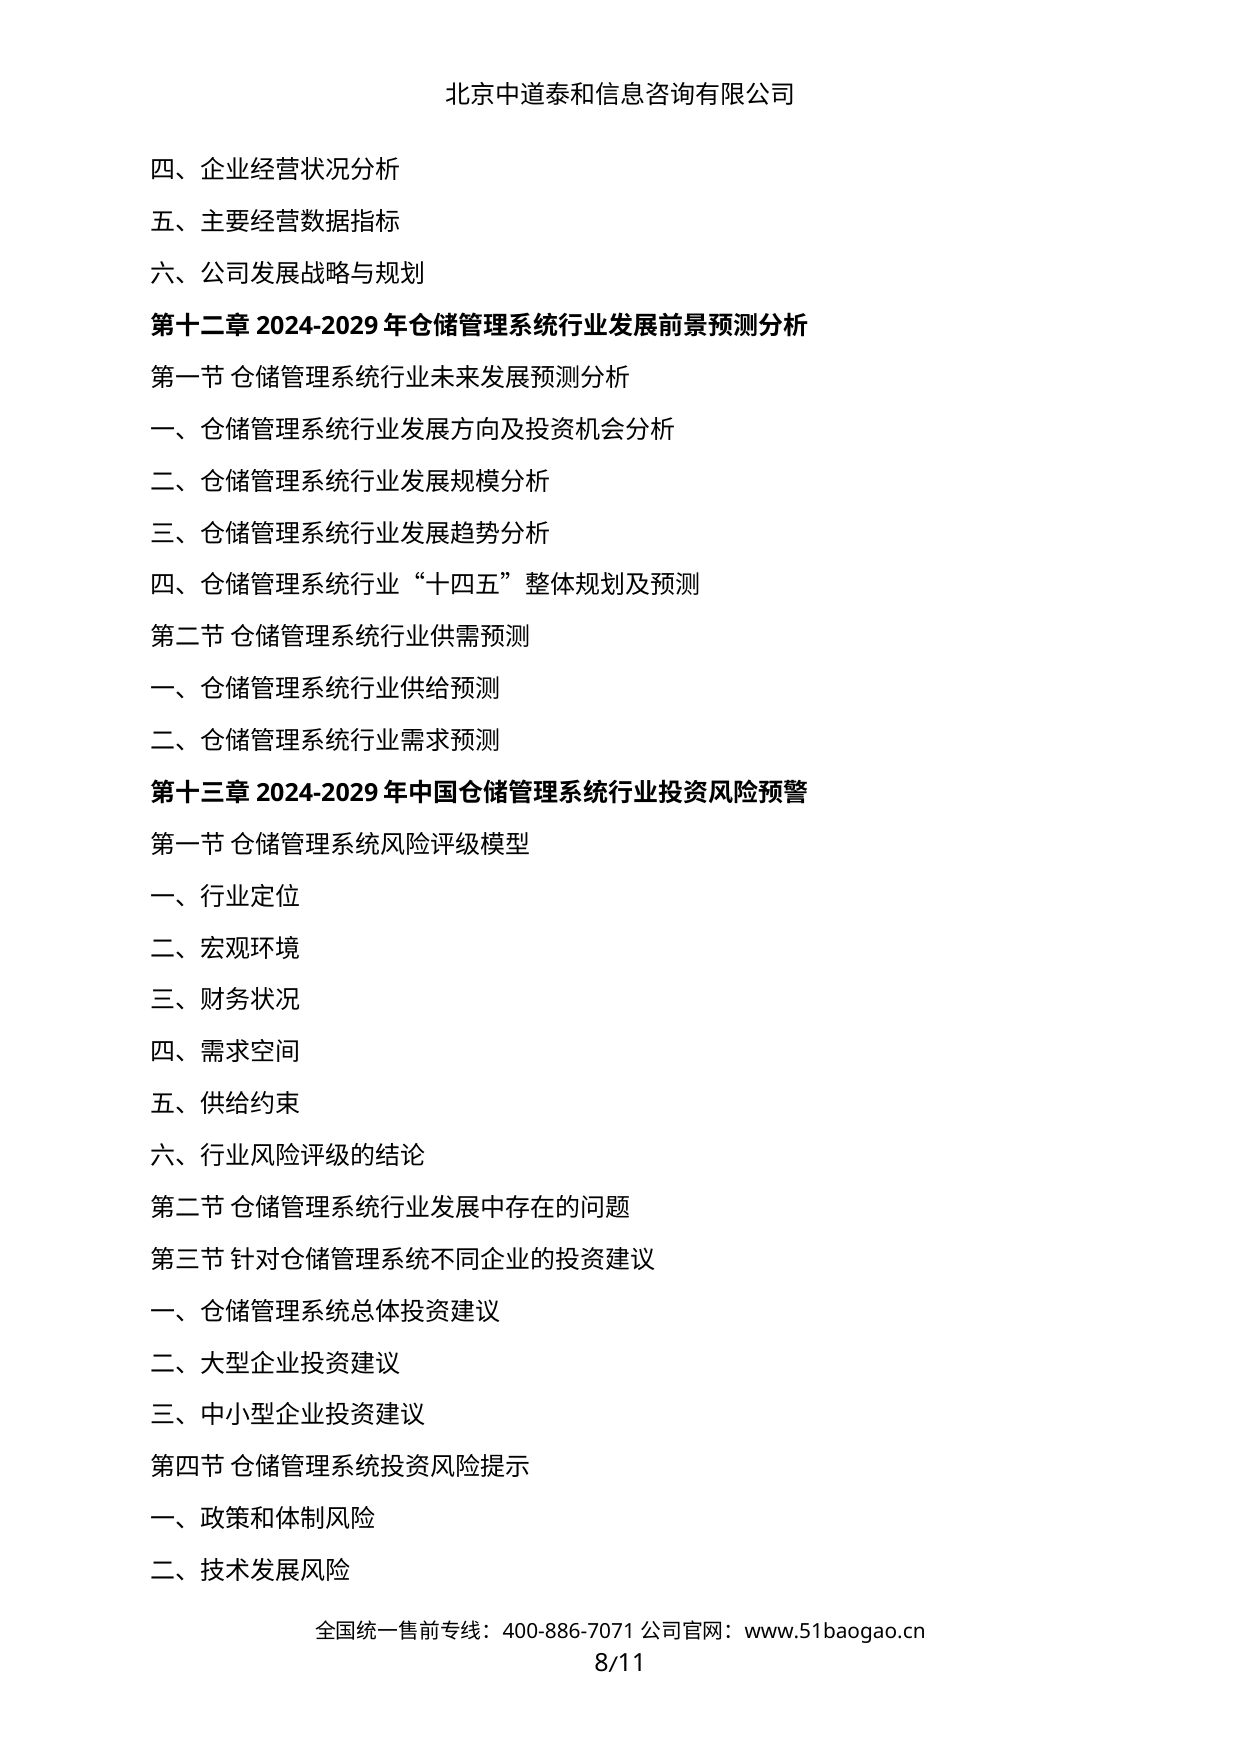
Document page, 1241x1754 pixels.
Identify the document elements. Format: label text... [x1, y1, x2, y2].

text 二、大型企业投资建议 [150, 1343, 1090, 1379]
text 第十二章 2024-2029年仓储管理系统行业发展前景预测分析 [150, 306, 1090, 342]
text 第一节 仓储管理系统行业未来发展预测分析 [150, 357, 1090, 394]
text 四、仓储管理系统行业“十四五”整体规划及预测 [150, 565, 1090, 601]
text 二、技术发展风险 [150, 1551, 1090, 1587]
text 第一节 仓储管理系统风险评级模型 [150, 824, 1090, 861]
text 三、中小型企业投资建议 [150, 1395, 1090, 1431]
text 一、仓储管理系统行业发展方向及投资机会分析 [150, 409, 1090, 446]
text 第十三章 2024-2029年中国仓储管理系统行业投资风险预警 [150, 772, 1090, 809]
text 五、主要经营数据指标 [150, 202, 1090, 238]
text 一、仓储管理系统行业供给预测 [150, 669, 1090, 705]
text 一、行业定位 [150, 876, 1090, 912]
text 三、财务状况 [150, 980, 1090, 1016]
text 四、企业经营状况分析 [150, 150, 1090, 186]
text 六、公司发展战略与规划 [150, 254, 1090, 290]
text 六、行业风险评级的结论 [150, 1136, 1090, 1172]
text 二、仓储管理系统行业需求预测 [150, 721, 1090, 757]
text 五、供给约束 [150, 1084, 1090, 1120]
text 三、仓储管理系统行业发展趋势分析 [150, 513, 1090, 549]
text 二、仓储管理系统行业发展规模分析 [150, 461, 1090, 497]
text 第四节 仓储管理系统投资风险提示 [150, 1447, 1090, 1483]
text 第三节 针对仓储管理系统不同企业的投资建议 [150, 1239, 1090, 1276]
text 第二节 仓储管理系统行业供需预测 [150, 617, 1090, 653]
text 一、政策和体制风险 [150, 1499, 1090, 1535]
text 一、仓储管理系统总体投资建议 [150, 1291, 1090, 1327]
text 二、宏观环境 [150, 928, 1090, 964]
text 第二节 仓储管理系统行业发展中存在的问题 [150, 1187, 1090, 1224]
text 四、需求空间 [150, 1032, 1090, 1068]
